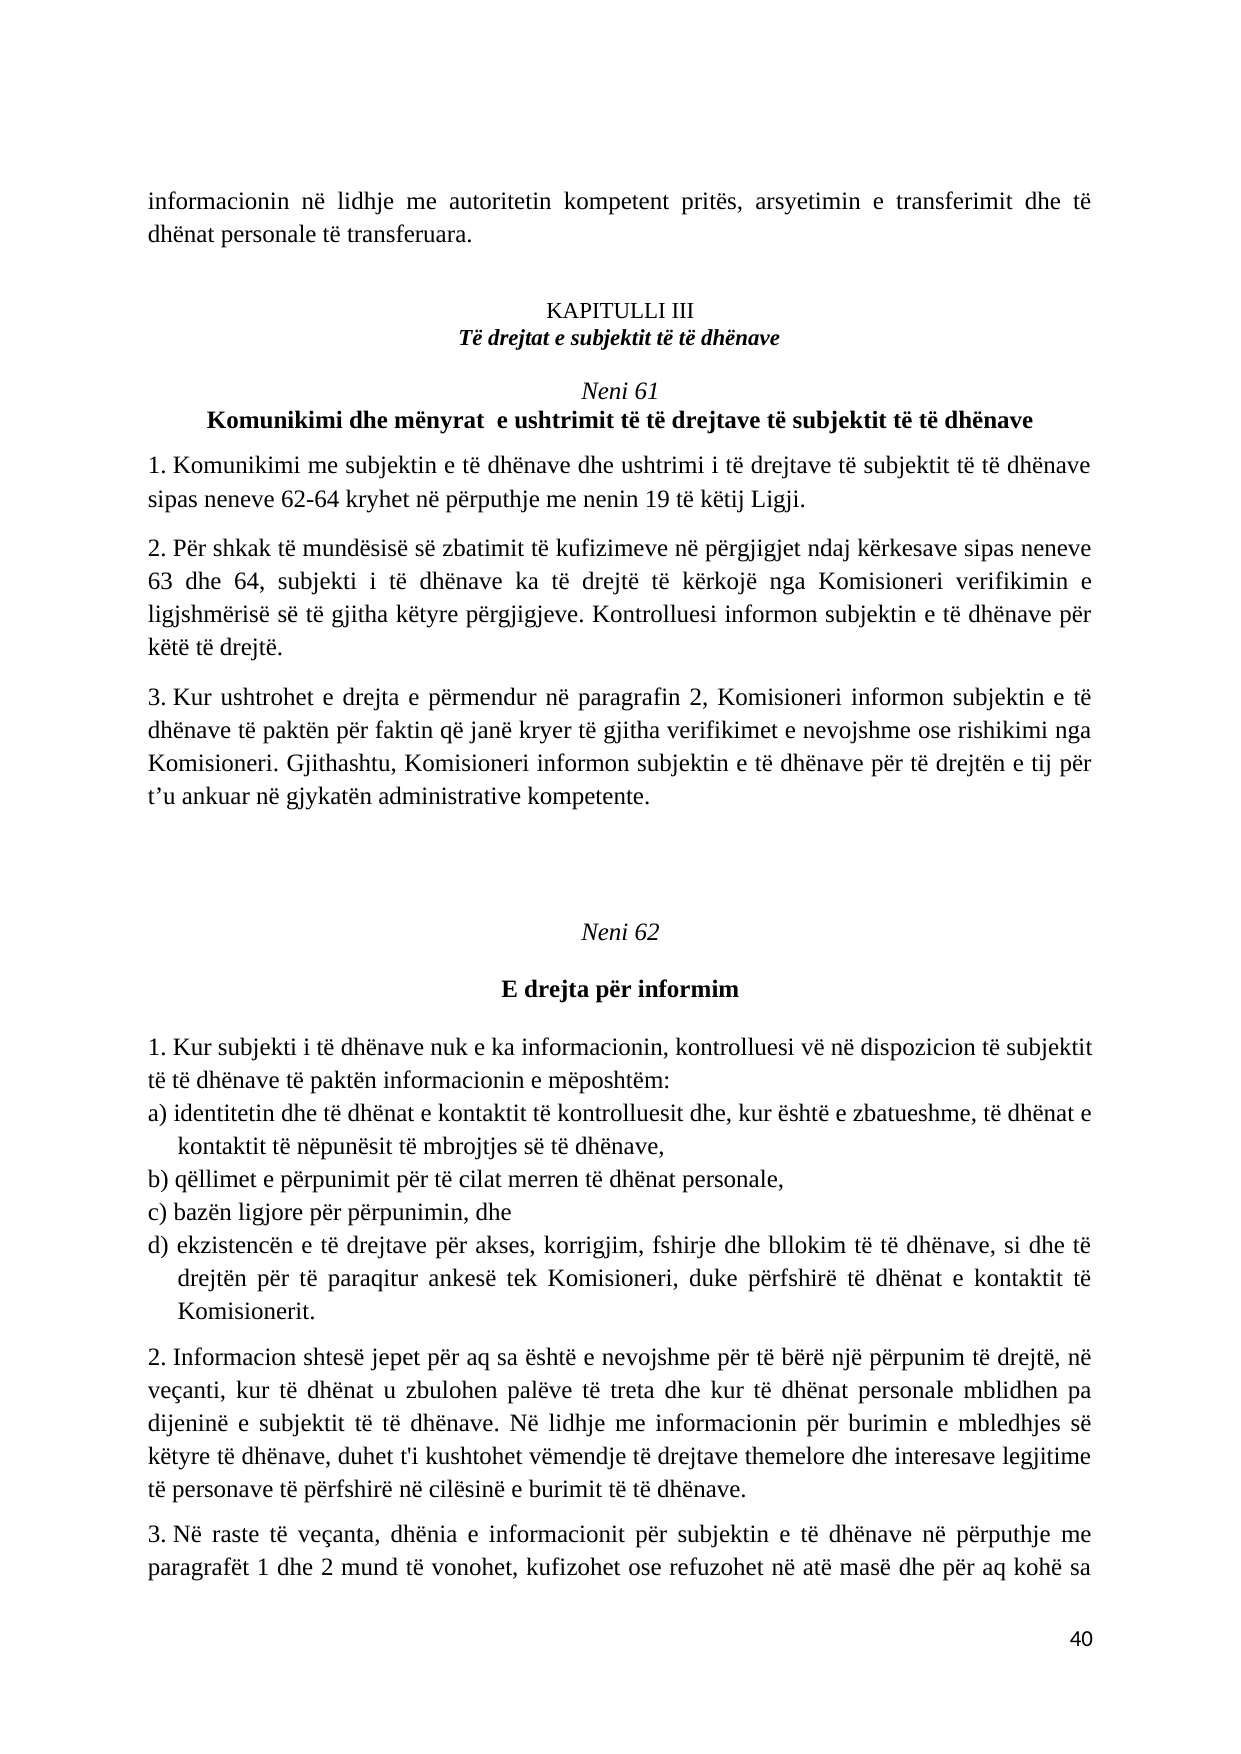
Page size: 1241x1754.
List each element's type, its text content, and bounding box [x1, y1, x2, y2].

text d) ekzistencën e të drejtave për akses, korrigjim, fshirje dhe bllokim të të dhënave, si dhe të drejtën për të paraqitur ankesë tek Komisioneri, duke përfshirë të dhënat e kontaktit të Komisionerit. [148, 1230, 1093, 1325]
text 1. Komunikimi me subjektin e të dhënave dhe ushtrimi i të drejtave të subjektit të të dhënave sipas neneve 62-64 kryhet në përputhje me nenin 19 të këtij Ligji. [148, 451, 1093, 512]
text E drejta për informim [148, 974, 1093, 1003]
text 1. Kur subjekti i të dhënave nuk e ka informacionin, kontrolluesi vë në dispozicion të subjektit të të dhënave të paktën informacionin e mëposhtëm: [148, 1032, 1093, 1094]
text 2. Për shkak të mundësisë së zbatimit të kufizimeve në përgjigjet ndaj kërkesave sipas neneve 63 dhe 64, subjekti i të dhënave ka të drejtë të kërkojë nga Komisioneri verifikimin e ligjshmërisë së të gjitha këtyre përgjigjeve. Kontrolluesi informon subjektin e të dhënave për këtë të drejtë. [148, 533, 1093, 661]
text Të drejtat e subjektit të të dhënave [148, 324, 1093, 350]
text Neni 62 [148, 917, 1093, 946]
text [148, 186, 1093, 248]
text 2. Informacion shtesë jepet për aq sa është e nevojshme për të bërë një përpunim të drejtë, në veçanti, kur të dhënat u zbulohen palëve të treta dhe kur të dhënat personale mblidhen pa dijeninë e subjektit të të dhënave. Në lidhje me informacionin për burimin e mbledhjes së këtyre të dhënave, duhet t'i kushtohet vëmendje të drejtave themelore dhe interesave legjitime të personave të përfshirë në cilësinë e burimit të të dhënave. [148, 1342, 1093, 1503]
text c) bazën ligjore për përpunimin, dhe [148, 1197, 1093, 1226]
text Komunikimi dhe mënyrat e ushtrimit të të drejtave të subjektit të të dhënave [148, 405, 1093, 434]
text a) identitetin dhe të dhënat e kontaktit të kontrolluesit dhe, kur është e zbatueshme, të dhënat e kontaktit të nëpunësit të mbrojtjes së të dhënave, [148, 1098, 1093, 1160]
text 3. Kur ushtrohet e drejta e përmendur në paragrafin 2, Komisioneri informon subjektin e të dhënave të paktën për faktin që janë kryer të gjitha verifikimet e nevojshme ose rishikimi nga Komisioneri. Gjithashtu, Komisioneri informon subjektin e të dhënave për të drejtën e tij për t’u ankuar në gjykatën administrative kompetente. [148, 682, 1093, 810]
text Neni 61 [148, 376, 1093, 405]
text b) qëllimet e përpunimit për të cilat merren të dhënat personale, [148, 1164, 1093, 1193]
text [148, 1519, 1093, 1581]
text KAPITULLI III [148, 297, 1093, 324]
